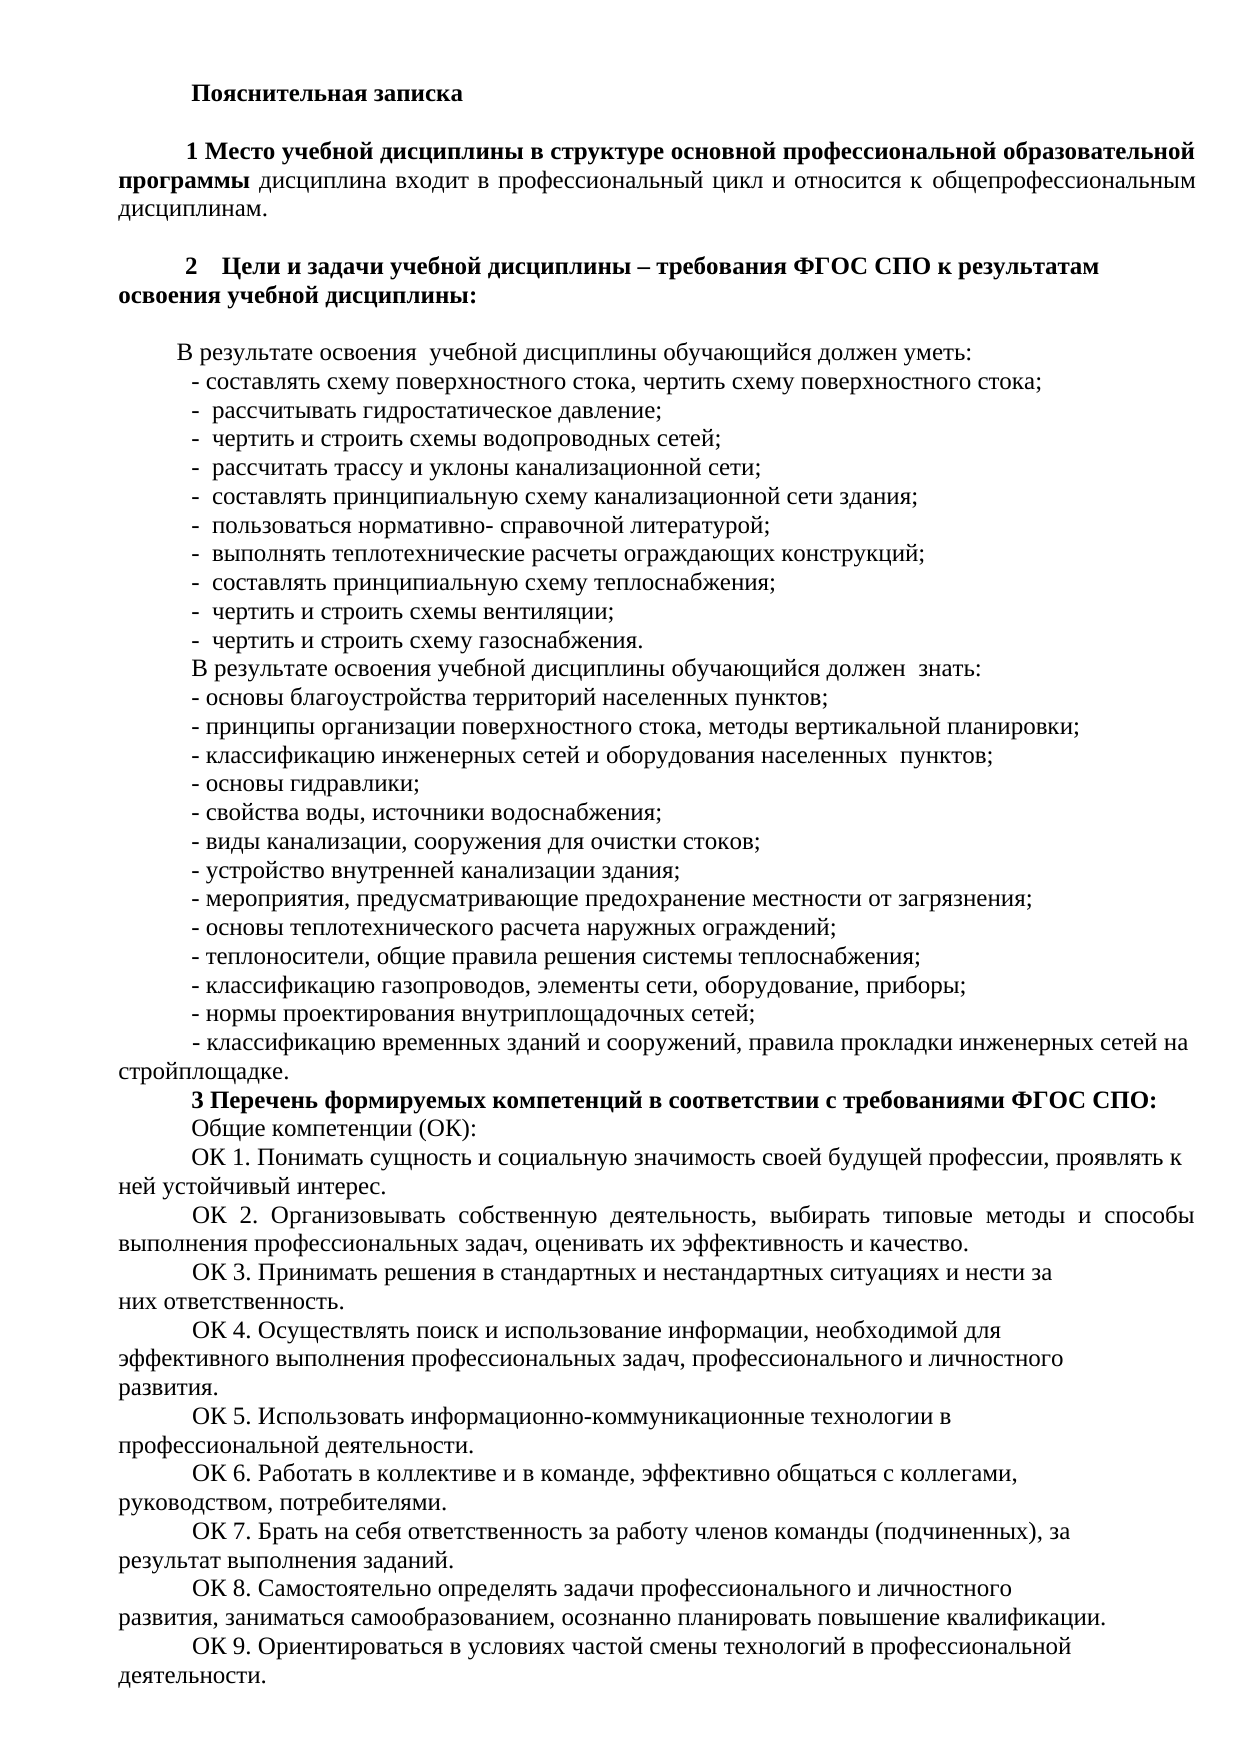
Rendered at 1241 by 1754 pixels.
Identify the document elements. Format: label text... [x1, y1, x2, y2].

text ней устойчивый интерес. [118, 1171, 1196, 1200]
list принципы организации поверхностного стока, методы вертикальной планировки; [191, 711, 1196, 740]
list рассчитывать гидростатическое давление; [191, 395, 1196, 423]
list мероприятия, предусматривающие предохранение местности от загрязнения; [191, 883, 1196, 912]
text 3 Перечень формируемых компетенций в соответствии с требованиями ФГОС СПО: [191, 1085, 1196, 1113]
list результате освоения учебной дисциплины обучающийся должен уметь: [176, 337, 1196, 366]
list теплоносители, общие правила решения системы теплоснабжения; [191, 941, 1196, 970]
text ОК 2. Организовывать собственную деятельность, выбирать типовые методы и способы выполнения профессиональных задач, оценивать их эффективность и качество. [118, 1200, 1196, 1257]
text Общие компетенции (ОК): [191, 1113, 1196, 1142]
text Пояснительная записка [191, 78, 1196, 107]
list основы гидравлики; [191, 768, 1196, 797]
text ОК 3. Принимать решения в стандартных и нестандартных ситуациях и нести за них ответственность. [118, 1257, 1098, 1315]
text В результате освоения учебной дисциплины обучающийся должен знать: [191, 653, 1196, 682]
text ОК 9. Ориентироваться в условиях частой смены технологий в профессиональной деятельности. [118, 1631, 1073, 1688]
text ОК 1. Понимать сущность и социальную значимость своей будущей профессии, проявлять к [191, 1142, 1196, 1171]
list составлять принципиальную схему теплоснабжения; [191, 567, 1196, 596]
list классификацию газопроводов, элементы сети, оборудование, приборы; [191, 970, 1196, 998]
list свойства воды, источники водоснабжения; [191, 797, 1196, 826]
list основы теплотехнического расчета наружных ограждений; [191, 912, 1196, 941]
list рассчитать трассу и уклоны канализационной сети; [191, 452, 1196, 481]
list чертить и строить схему газоснабжения. [191, 625, 1196, 653]
list классификацию инженерных сетей и оборудования населенных пунктов; [191, 740, 1196, 768]
list пользоваться нормативно- справочной литературой; [191, 510, 1196, 538]
text ОК 4. Осуществлять поиск и использование информации, необходимой для эффективного выполнения профессиональных задач, профессионального и личностного развития. [118, 1315, 1158, 1401]
list составлять принципиальную схему канализационной сети здания; [191, 481, 1196, 510]
list выполнять теплотехнические расчеты ограждающих конструкций; [191, 538, 1196, 567]
list нормы проектирования внутриплощадочных сетей; [191, 998, 1196, 1027]
list Цели и задачи учебной дисциплины – требования ФГОС СПО к результатам освоения учебной дисциплины: [118, 251, 1196, 308]
text ОК 7. Брать на себя ответственность за работу членов команды (подчиненных), за результат выполнения заданий. [118, 1516, 1179, 1573]
text ОК 8. Самостоятельно определять задачи профессионального и личностного развития, заниматься самообразованием, осознанно планировать повышение квалификации. [118, 1573, 1119, 1631]
text - классификацию временных зданий и сооружений, правила прокладки инженерных сетей на стройплощадке. [118, 1027, 1196, 1085]
list чертить и строить схемы вентиляции; [191, 596, 1196, 625]
text ОК 6. Работать в коллективе и в команде, эффективно общаться с коллегами, руководством, потребителями. [118, 1458, 1179, 1516]
list основы благоустройства территорий населенных пунктов; [191, 682, 1196, 711]
text 1 Место учебной дисциплины в структуре основной профессиональной образовательной программы дисциплина входит в профессиональный цикл и относится к общепрофессиональным дисциплинам. [118, 136, 1196, 222]
list устройство внутренней канализации здания; [191, 855, 1196, 883]
text ОК 5. Использовать информационно-коммуникационные технологии в профессиональной деятельности. [118, 1401, 1158, 1458]
list составлять схему поверхностного стока, чертить схему поверхностного стока; [191, 366, 1196, 395]
list чертить и строить схемы водопроводных сетей; [191, 423, 1196, 452]
list виды канализации, сооружения для очистки стоков; [191, 826, 1196, 855]
